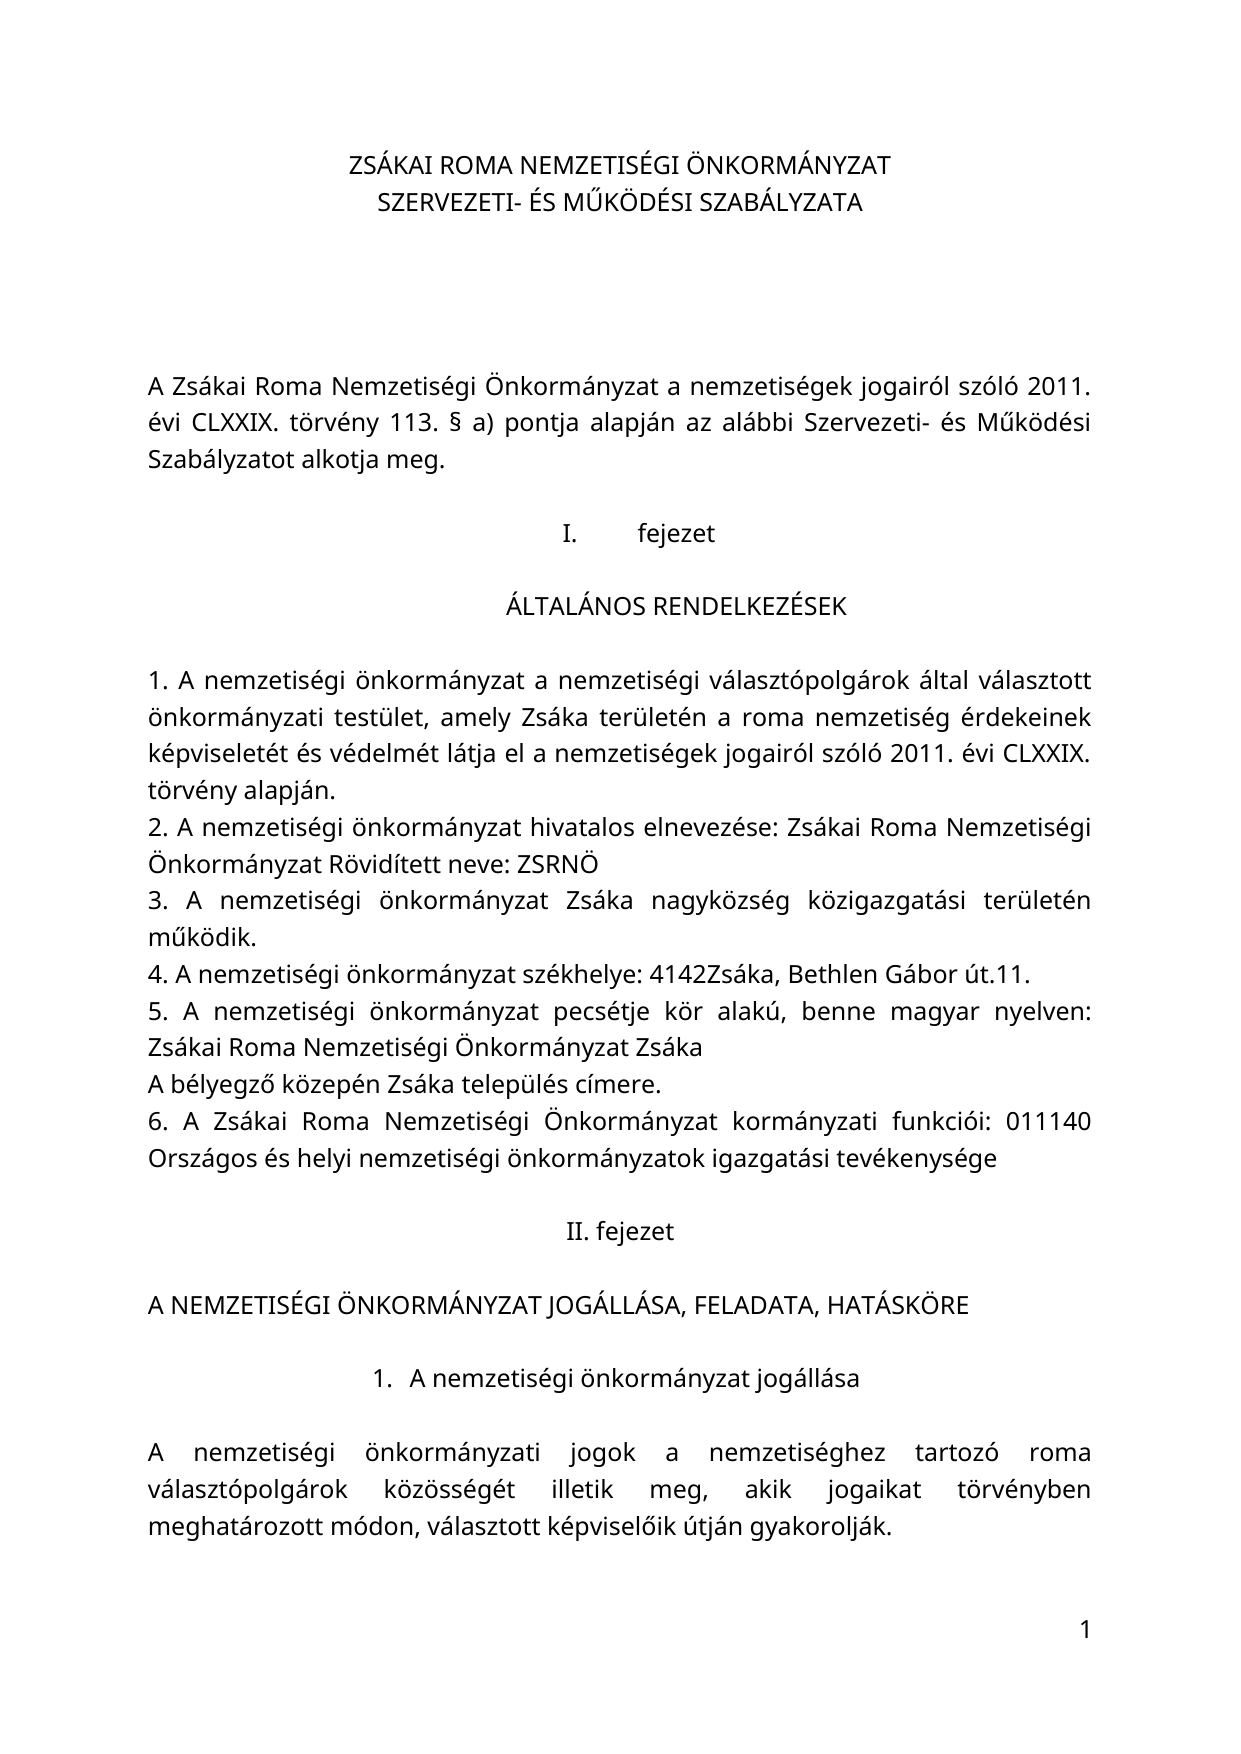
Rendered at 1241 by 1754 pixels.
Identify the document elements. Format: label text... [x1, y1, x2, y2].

text 6. A Zsákai Roma Nemzetiségi Önkormányzat kormányzati funkciói: 011140 Országos és helyi nemzetiségi önkormányzatok igazgatási tevékenysége [148, 1104, 1093, 1174]
list fejezet [185, 515, 1093, 549]
list A nemzetiségi önkormányzat jogállása [140, 1361, 1093, 1395]
text 3. A nemzetiségi önkormányzat Zsáka nagyközség közigazgatási területén működik. [148, 883, 1093, 954]
text 5. A nemzetiségi önkormányzat pecsétje kör alakú, benne magyar nyelven: Zsákai Roma Nemzetiségi Önkormányzat Zsáka [148, 993, 1093, 1064]
list ÁLTALÁNOS RENDELKEZÉSEK [260, 589, 1093, 623]
text 2. A nemzetiségi önkormányzat hivatalos elnevezése: Zsákai Roma Nemzetiségi Önkormányzat Rövidített neve: ZSRNÖ [148, 809, 1093, 880]
text II. fejezet [148, 1214, 1093, 1248]
text 4. A nemzetiségi önkormányzat székhelye: 4142Zsáka, Bethlen Gábor út.11. [148, 957, 1093, 991]
list A nemzetiségi önkormányzati jogok a nemzetiséghez tartozó roma választópolgárok közösségét illetik meg, akik jogaikat törvényben meghatározott módon, választott képviselőik útján gyakorolják. [148, 1434, 1093, 1542]
text A bélyegző közepén Zsáka település címere. [148, 1067, 1093, 1101]
text ZSÁKAI ROMA NEMZETISÉGI ÖNKORMÁNYZAT [148, 148, 1093, 182]
text 1. A nemzetiségi önkormányzat a nemzetiségi választópolgárok által választott önkormányzati testület, amely Zsáka területén a roma nemzetiség érdekeinek képviseletét és védelmét látja el a nemzetiségek jogairól szóló 2011. évi CLXXIX. törvény alapján. [148, 662, 1093, 807]
text A NEMZETISÉGI ÖNKORMÁNYZAT JOGÁLLÁSA, FELADATA, HATÁSKÖRE [148, 1287, 1093, 1322]
text SZERVEZETI- ÉS MŰKÖDÉSI SZABÁLYZATA [148, 184, 1093, 218]
text A Zsákai Roma Nemzetiségi Önkormányzat a nemzetiségek jogairól szóló 2011. évi CLXXIX. törvény 113. § a) pontja alapján az alábbi Szervezeti- és Működési Szabályzatot alkotja meg. [148, 368, 1093, 476]
